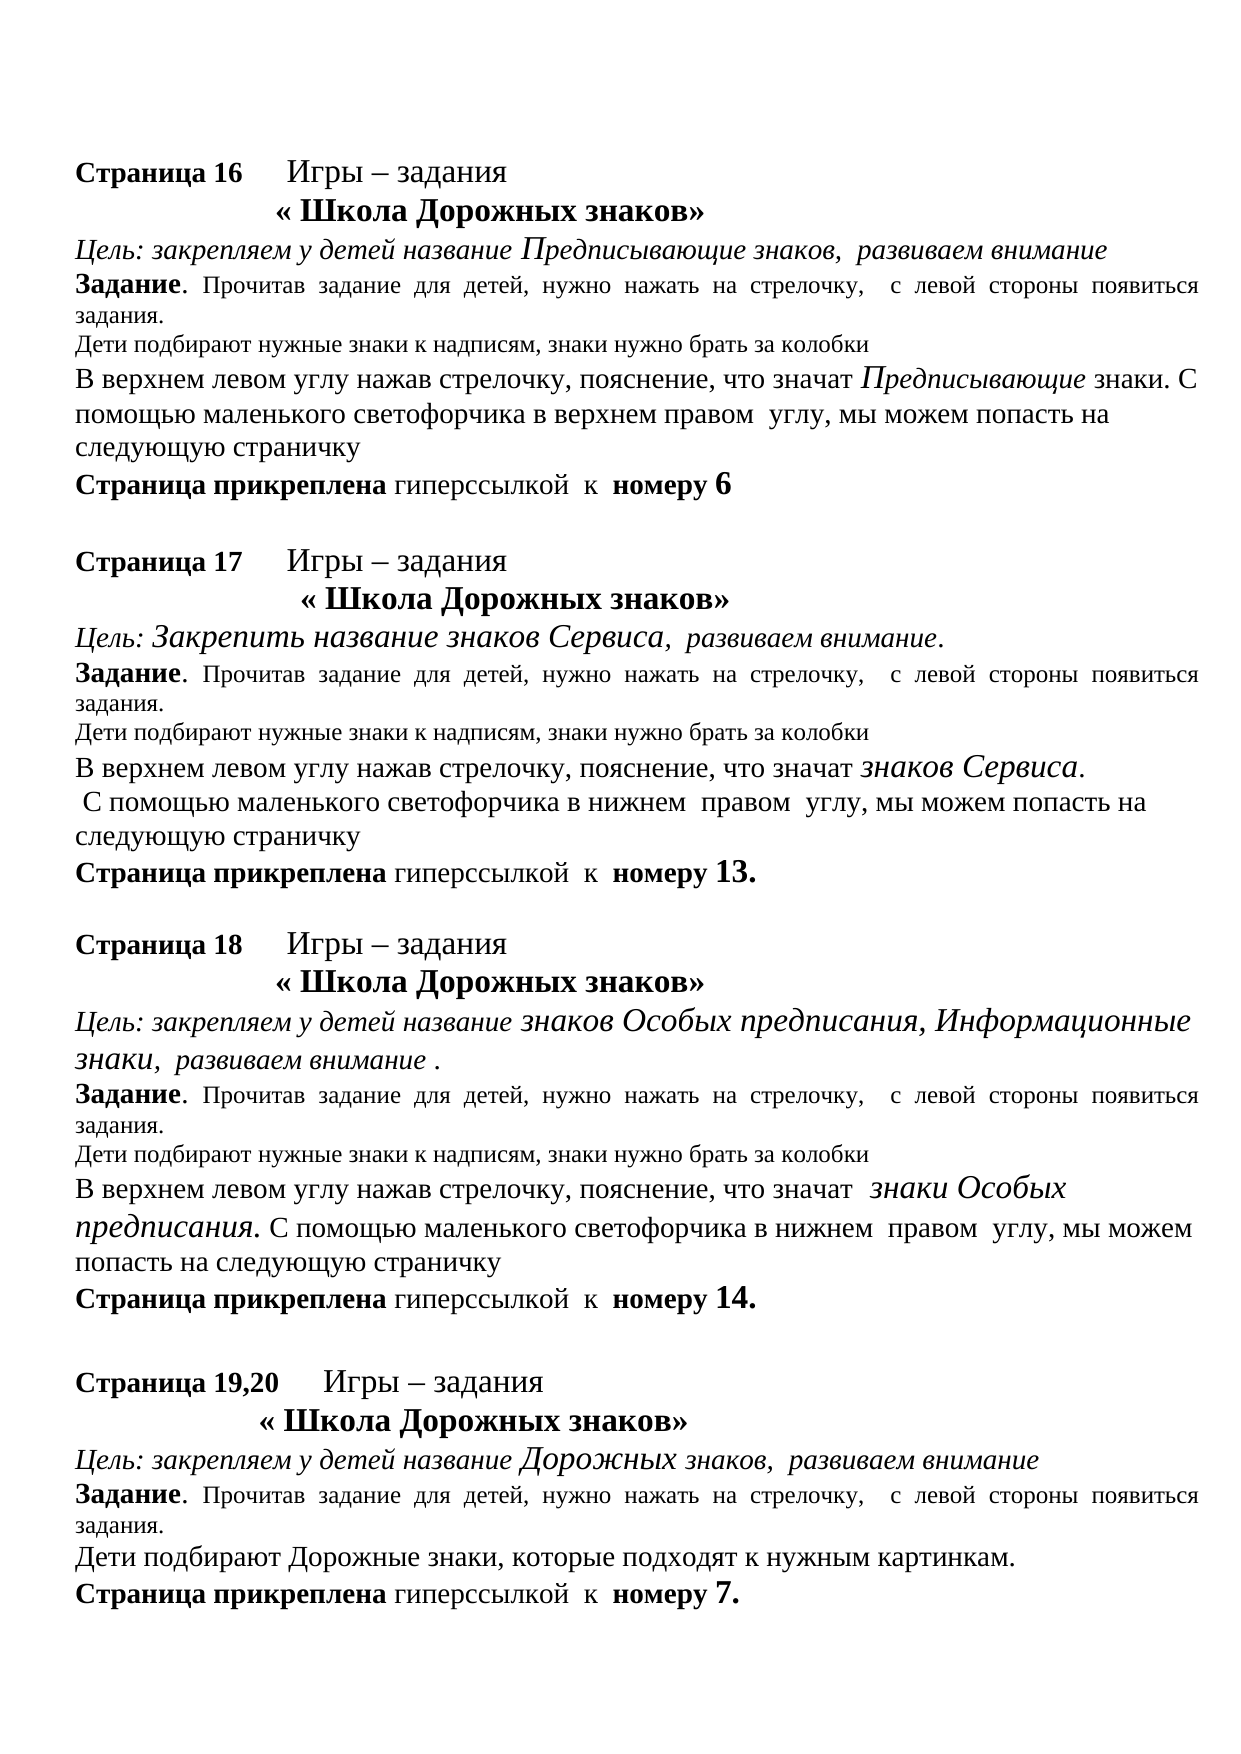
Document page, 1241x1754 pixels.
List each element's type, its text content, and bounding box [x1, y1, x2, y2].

table_cell Страница 17 Игры – задания « Школа Дорожных знаков» Цель: Закрепить название знаков Сервиса, развиваем внимание. Задание. Прочитав задание для детей, нужно нажать на стрелочку, с левой стороны появиться задания. Дети подбирают нужные знаки к надписям, знаки нужно брать за колобки В верхнем левом углу нажав стрелочку, пояснение, что значат знаков Сервиса. С помощью маленького светофорчика в нижнем правом углу, мы можем попасть на следующую страничку Страница прикреплена гиперссылкой к номеру 13. Страница 18 Игры – задания « Школа Дорожных знаков» Цель: закрепляем у детей название знаков Особых предписания, Информационные знаки, развиваем внимание . Задание. Прочитав задание для детей, нужно нажать на стрелочку, с левой стороны появиться задания. Дети подбирают нужные знаки к надписям, знаки нужно брать за колобки В верхнем левом углу нажав стрелочку, пояснение, что значат знаки Особых предписания. С помощью маленького светофорчика в нижнем правом углу, мы можем попасть на следующую страничку Страница прикреплена гиперссылкой к номеру 14. Страница 19,20 Игры – задания « Школа Дорожных знаков» Цель: закрепляем у детей название Дорожных знаков, развиваем внимание Задание. Прочитав задание для детей, нужно нажать на стрелочку, с левой стороны появиться задания. Дети подбирают Дорожные знаки, которые подходят к нужным картинкам. Страница прикреплена гиперссылкой к номеру 7. [64, 501, 1212, 1649]
table_cell Страница 16 Игры – задания « Школа Дорожных знаков» Цель: закрепляем у детей название Предписывающие знаков, развиваем внимание Задание. Прочитав задание для детей, нужно нажать на стрелочку, с левой стороны появиться задания. Дети подбирают нужные знаки к надписям, знаки нужно брать за колобки В верхнем левом углу нажав стрелочку, пояснение, что значат Предписывающие знаки. С помощью маленького светофорчика в верхнем правом углу, мы можем попасть на следующую страничку Страница прикреплена гиперссылкой к номеру 6 [64, 75, 1212, 501]
